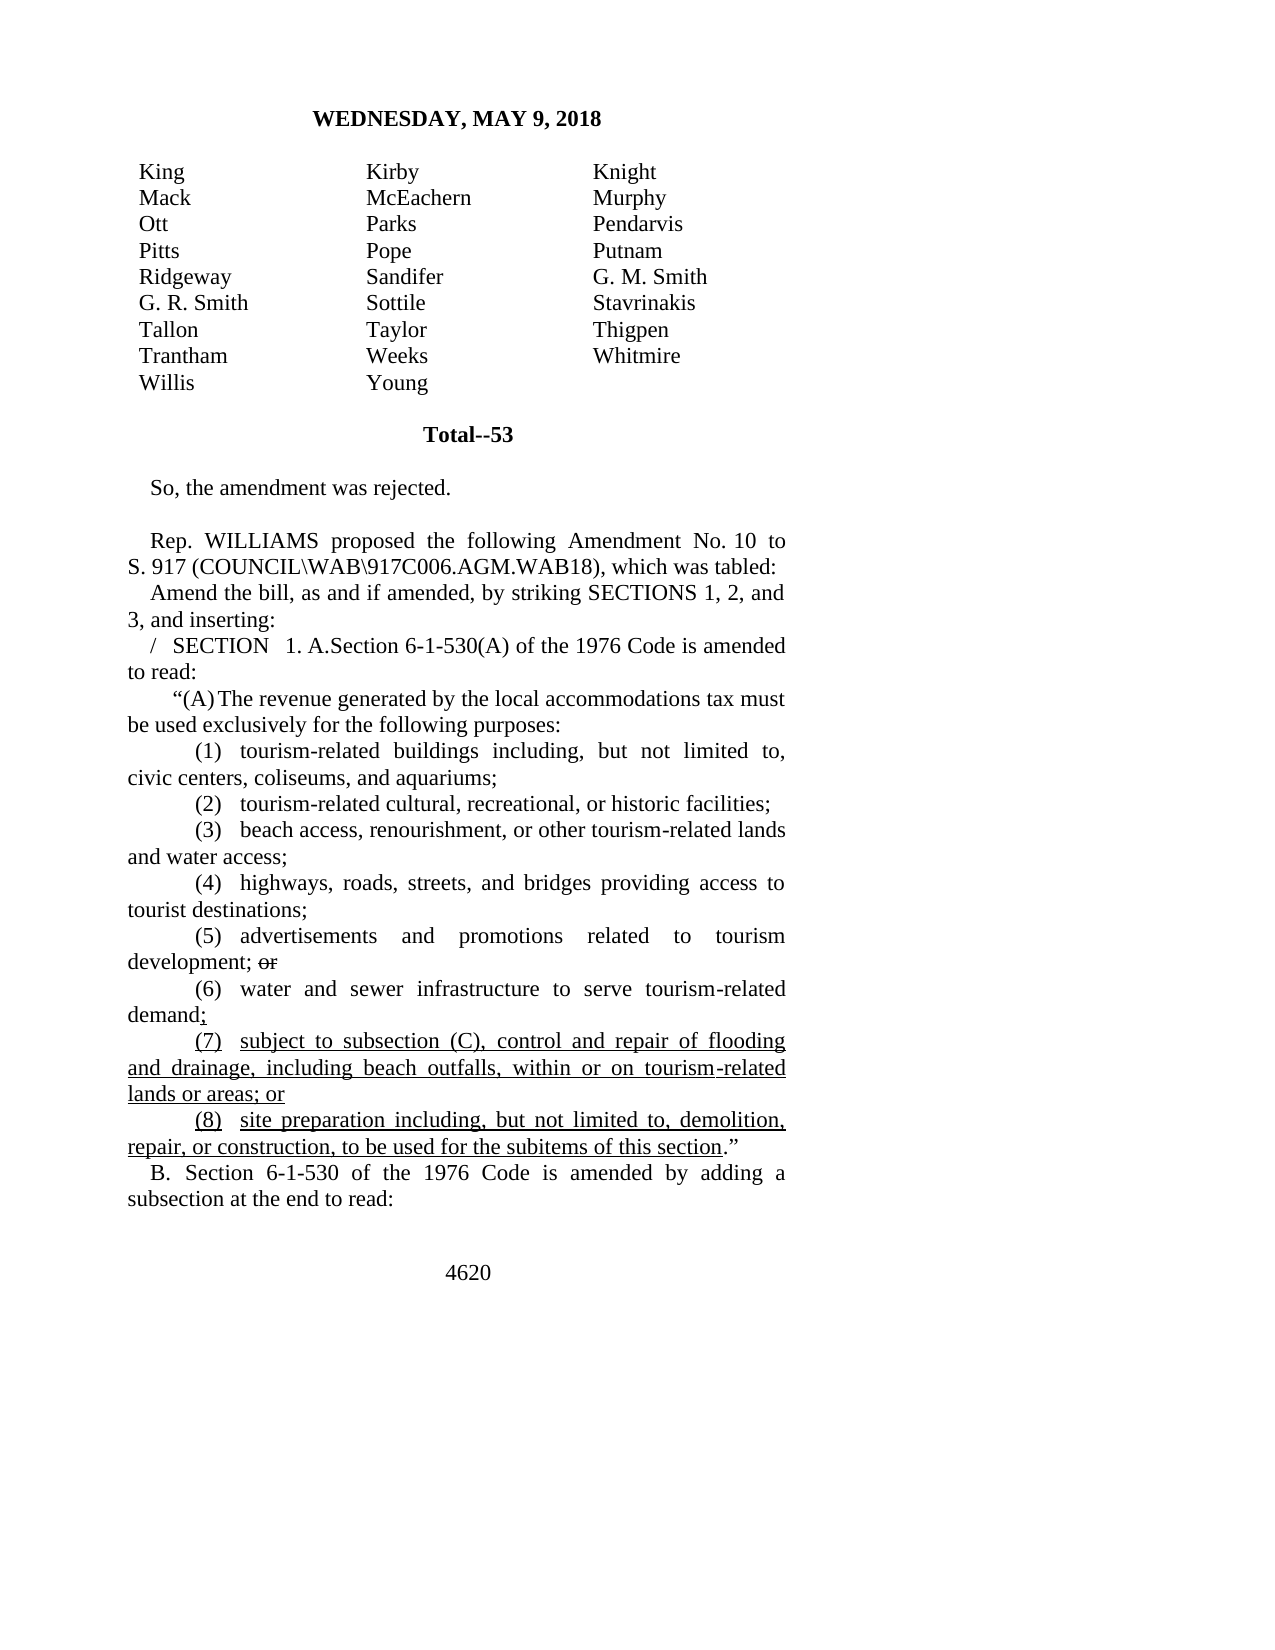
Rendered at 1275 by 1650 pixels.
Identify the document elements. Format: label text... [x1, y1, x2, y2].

text B. Section 6-1-530 of the 1976 Code is amended by adding a subsection at the end to read: [127, 1159, 786, 1212]
text So, the amendment was rejected. [127, 474, 786, 500]
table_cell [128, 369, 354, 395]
text (4) highways, roads, streets, and bridges providing access to tourist destinations; [127, 869, 786, 922]
text (6) water and sewer infrastructure to serve tourism-related demand; [127, 975, 786, 1027]
text (2) tourism-related cultural, recreational, or historic facilities; [127, 790, 786, 817]
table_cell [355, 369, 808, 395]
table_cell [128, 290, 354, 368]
text “(A) The revenue generated by the local accommodations tax must be used exclusively for the following purposes: [127, 685, 786, 737]
text Total--53 [127, 421, 786, 448]
text Amend the bill, as and if amended, by striking SECTIONS 1, 2, and 3, and inserting: [127, 579, 786, 632]
text (3) beach access, renourishment, or other tourism-related lands and water access; [127, 817, 786, 869]
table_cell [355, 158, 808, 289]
text (7) subject to subsection (C), control and repair of flooding and drainage, including beach outfalls, within or on tourism-related lands or areas; or [127, 1027, 786, 1106]
text (1) tourism-related buildings including, but not limited to, civic centers, coliseums, and aquariums; [127, 737, 786, 790]
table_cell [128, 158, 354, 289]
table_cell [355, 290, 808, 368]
text Rep. WILLIAMS proposed the following Amendment No. 10 to S. 917 (COUNCIL\WAB\917C006.AGM.WAB18), which was tabled: [127, 527, 786, 579]
text (5) advertisements and promotions related to tourism development; or [127, 922, 786, 975]
text / SECTION 1. A. Section 6-1-530(A) of the 1976 Code is amended to read: [127, 632, 786, 685]
text (8) site preparation including, but not limited to, demolition, repair, or construction, to be used for the subitems of this section.” [127, 1106, 786, 1159]
